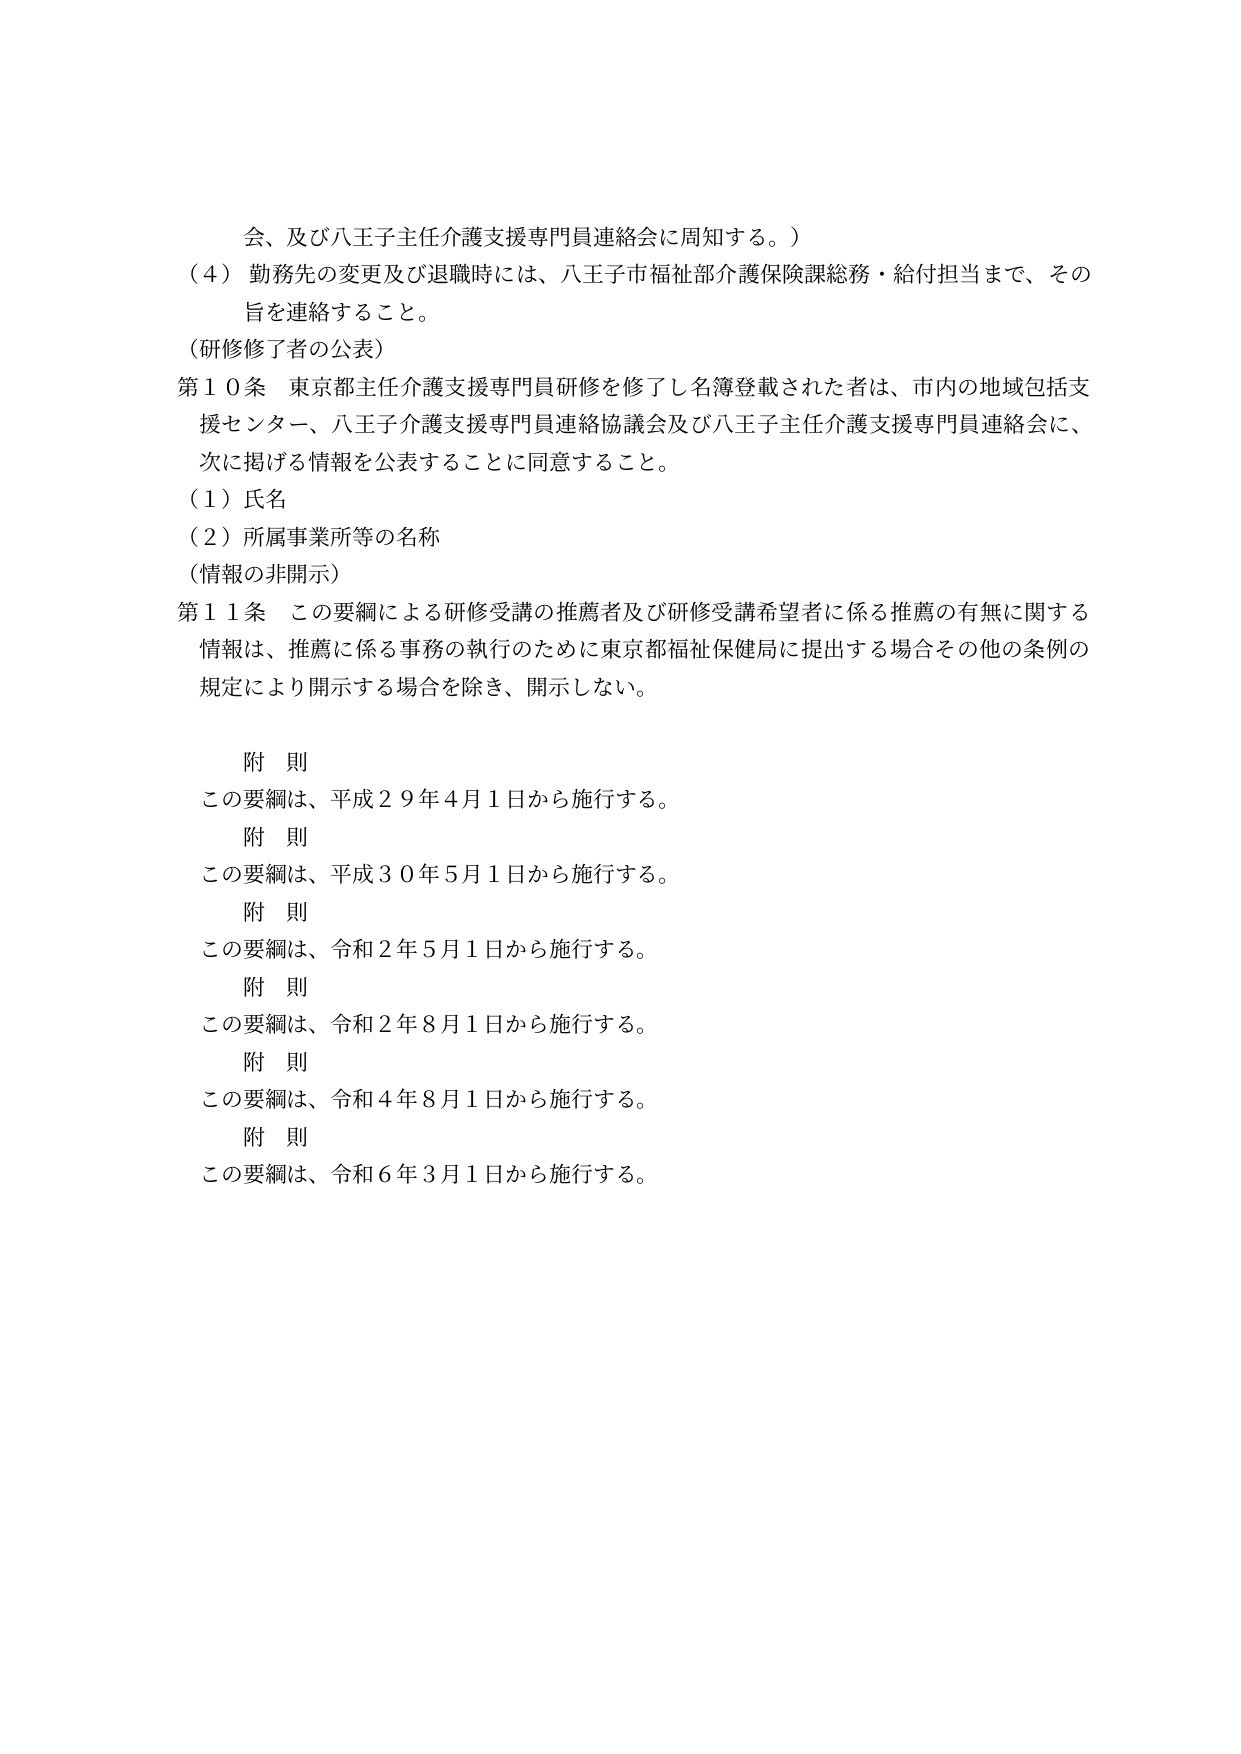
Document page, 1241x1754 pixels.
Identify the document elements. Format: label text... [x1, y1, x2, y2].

text （１）氏名 [177, 479, 1093, 517]
text この要綱は、令和６年３月１日から施行する。 [199, 1154, 1093, 1192]
text この要綱は、平成３０年５月１日から施行する。 [199, 854, 1093, 892]
text 附 則 [243, 1042, 1093, 1079]
text （４） 勤務先の変更及び退職時には、八王子市福祉部介護保険課総務・給付担当まで、その旨を連絡すること。 [177, 254, 1093, 329]
text この要綱は、令和２年５月１日から施行する。 [199, 929, 1093, 967]
text 附 則 [243, 892, 1093, 929]
text 第１０条 東京都主任介護支援専門員研修を修了し名簿登載された者は、市内の地域包括支援センター、八王子介護支援専門員連絡協議会及び八王子主任介護支援専門員連絡会に、次に掲げる情報を公表することに同意すること。 [177, 367, 1093, 479]
text 附 則 [199, 742, 1093, 779]
text （情報の非開示） [177, 554, 1093, 592]
text 第１１条 この要綱による研修受講の推薦者及び研修受講希望者に係る推薦の有無に関する情報は、推薦に係る事務の執行のために東京都福祉保健局に提出する場合その他の条例の規定により開示する場合を除き、開示しない。 [177, 592, 1093, 704]
text （研修修了者の公表） [177, 329, 1093, 367]
text 附 則 [243, 1117, 1093, 1154]
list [177, 217, 1093, 254]
text この要綱は、令和２年８月１日から施行する。 [199, 1004, 1093, 1042]
text この要綱は、令和４年８月１日から施行する。 [199, 1079, 1093, 1117]
text 附 則 [243, 967, 1093, 1004]
text 附 則 [199, 817, 1093, 854]
text （２）所属事業所等の名称 [177, 517, 1093, 554]
text この要綱は、平成２９年４月１日から施行する。 [177, 779, 1093, 817]
